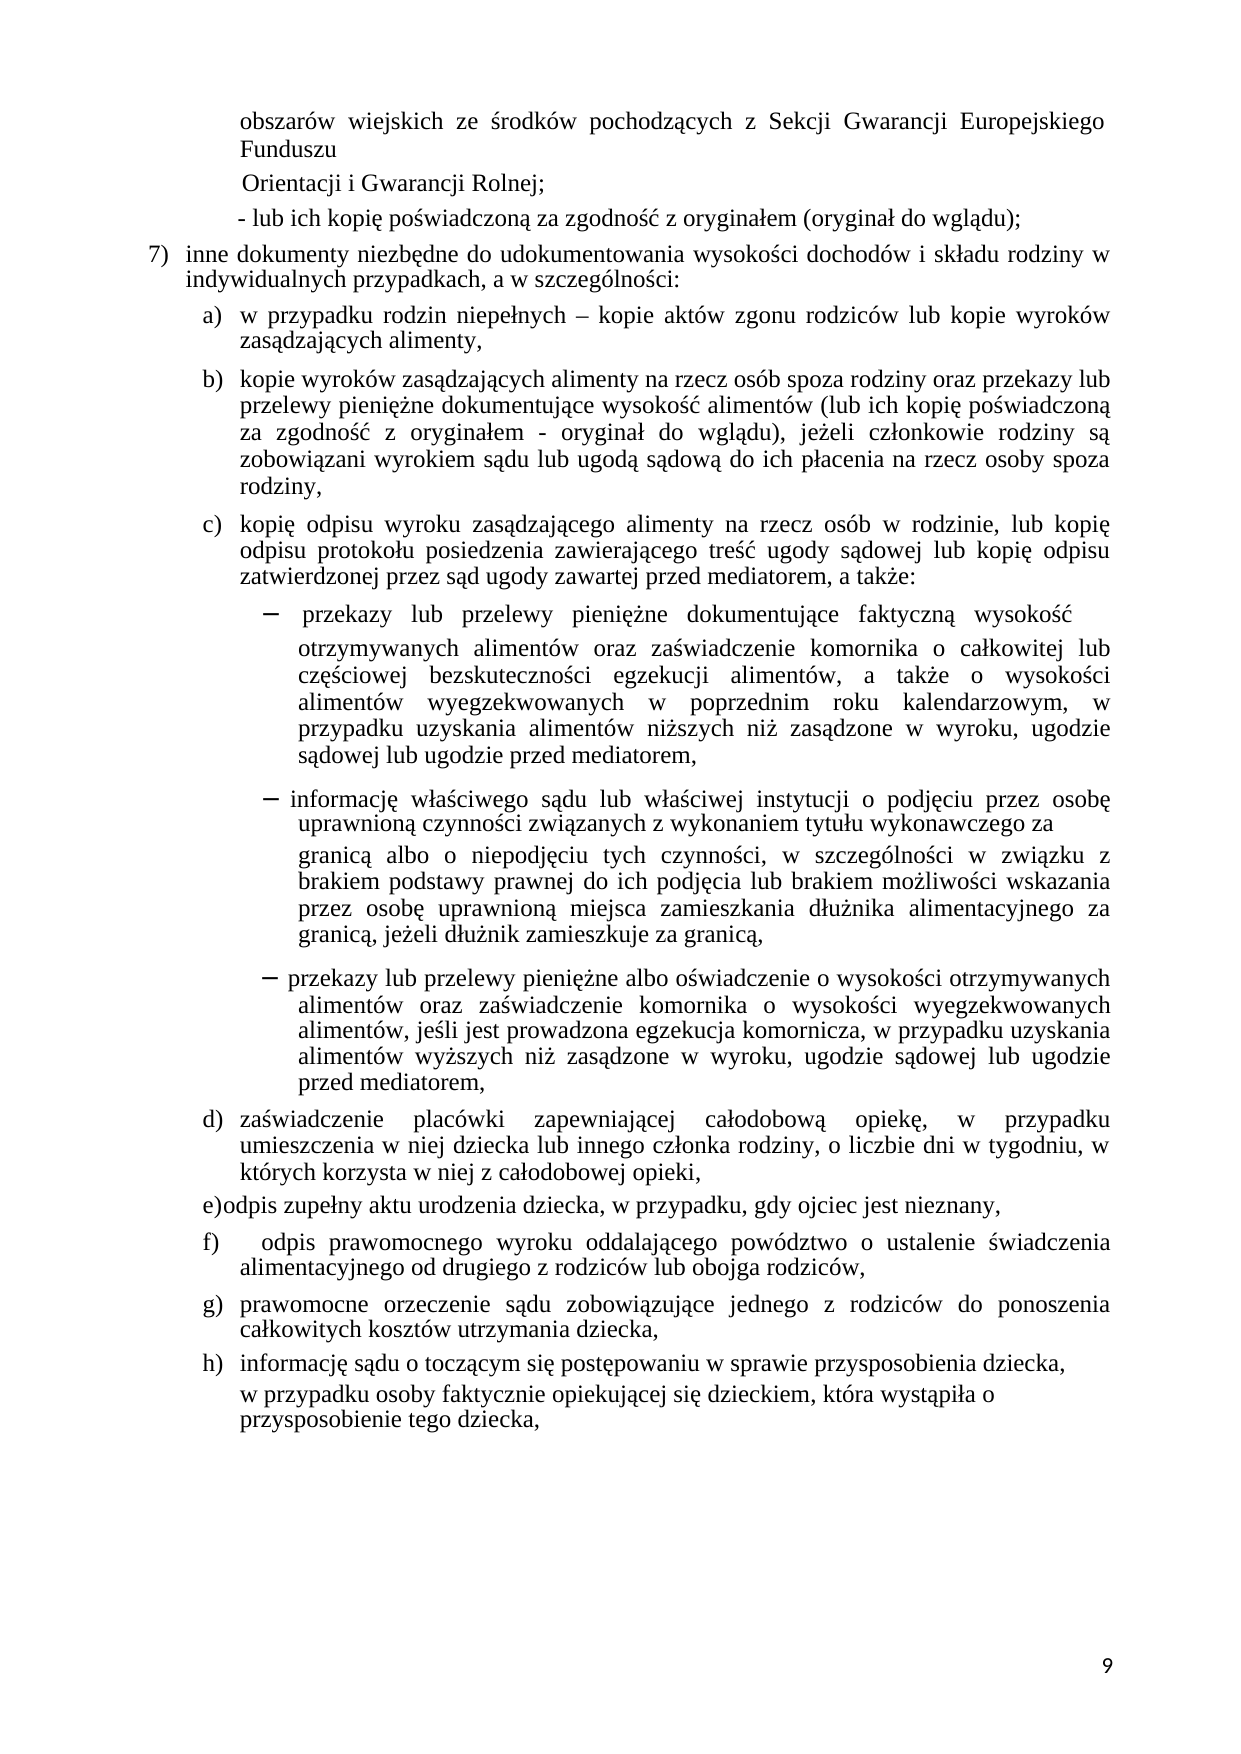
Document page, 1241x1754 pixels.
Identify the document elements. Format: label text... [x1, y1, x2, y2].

text Funduszu [239, 135, 1113, 163]
list prawomocne orzeczenie sądu zobowiązujące jednego z rodziców do ponoszenia całkowitych kosztów utrzymania dziecka, [202, 1293, 1111, 1343]
text otrzymywanych alimentów oraz zaświadczenie komornika o całkowitej lub częściowej bezskuteczności egzekucji alimentów, a także o wysokości alimentów wyegzekwowanych w poprzednim roku kalendarzowym, w przypadku uzyskania alimentów niższych niż zasądzone w wyroku, ugodzie sądowej lub ugodzie przed mediatorem, [298, 635, 1111, 769]
list inne dokumenty niezbędne do udokumentowania wysokości dochodów i składu rodziny w indywidualnych przypadkach, a w szczególności: [148, 242, 1111, 292]
list informację sądu o toczącym się postępowaniu w sprawie przysposobienia dziecka, [202, 1348, 1113, 1377]
list odpis zupełny aktu urodzenia dziecka, w przypadku, gdy ojciec jest nieznany, [202, 1191, 1113, 1219]
text Orientacji i Gwarancji Rolnej; [242, 168, 1113, 197]
list przekazy lub przelewy pieniężne dokumentujące faktyczną wysokość [260, 595, 1113, 629]
text w przypadku osoby faktycznie opiekującej się dzieckiem, która wystąpiła o przysposobienie tego dziecka, [239, 1383, 1111, 1433]
list odpis prawomocnego wyroku oddalającego powództwo o ustalenie świadczenia alimentacyjnego od drugiego z rodziców lub obojga rodziców, [202, 1231, 1111, 1281]
list zaświadczenie placówki zapewniającej całodobową opiekę, w przypadku umieszczenia w niej dziecka lub innego członka rodziny, o liczbie dni w tygodniu, w których korzysta w niej z całodobowej opieki, [202, 1107, 1111, 1186]
list w przypadku rodzin niepełnych – kopie aktów zgonu rodziców lub kopie wyroków zasądzających alimenty, [202, 304, 1111, 354]
list kopię odpisu wyroku zasądzającego alimenty na rzecz osób w rodzinie, lub kopię odpisu protokołu posiedzenia zawierającego treść ugody sądowej lub kopię odpisu zatwierdzonej przez sąd ugody zawartej przed mediatorem, a także: [202, 511, 1111, 590]
text granicą albo o niepodjęciu tych czynności, w szczególności w związku z brakiem podstawy prawnej do ich podjęcia lub brakiem możliwości wskazania przez osobę uprawnioną miejsca zamieszkania dłużnika alimentacyjnego za granicą, jeżeli dłużnik zamieszkuje za granicą, [298, 842, 1111, 948]
list lub ich kopię poświadczoną za zgodność z oryginałem (oryginał do wglądu); [237, 203, 1113, 232]
text − przekazy lub przelewy pieniężne albo oświadczenie o wysokości otrzymywanych alimentów oraz zaświadczenie komornika o wysokości wyegzekwowanych alimentów, jeśli jest prowadzona egzekucja komornicza, w przypadku uzyskania alimentów wyższych niż zasądzone w wyroku, ugodzie sądowej lub ugodzie przed mediatorem, [259, 963, 1111, 1096]
list kopie wyroków zasądzających alimenty na rzecz osób spoza rodziny oraz przekazy lub przelewy pieniężne dokumentujące wysokość alimentów (lub ich kopię poświadczoną za zgodność z oryginałem - oryginał do wglądu), jeżeli członkowie rodziny są zobowiązani wyrokiem sądu lub ugodą sądową do ich płacenia na rzecz osoby spoza rodziny, [202, 366, 1111, 499]
list informację właściwego sądu lub właściwej instytucji o podjęciu przez osobę uprawnioną czynności związanych z wykonaniem tytułu wykonawczego za [260, 785, 1111, 836]
text obszarów wiejskich ze środków pochodzących z Sekcji Gwarancji Europejskiego [239, 106, 1113, 135]
